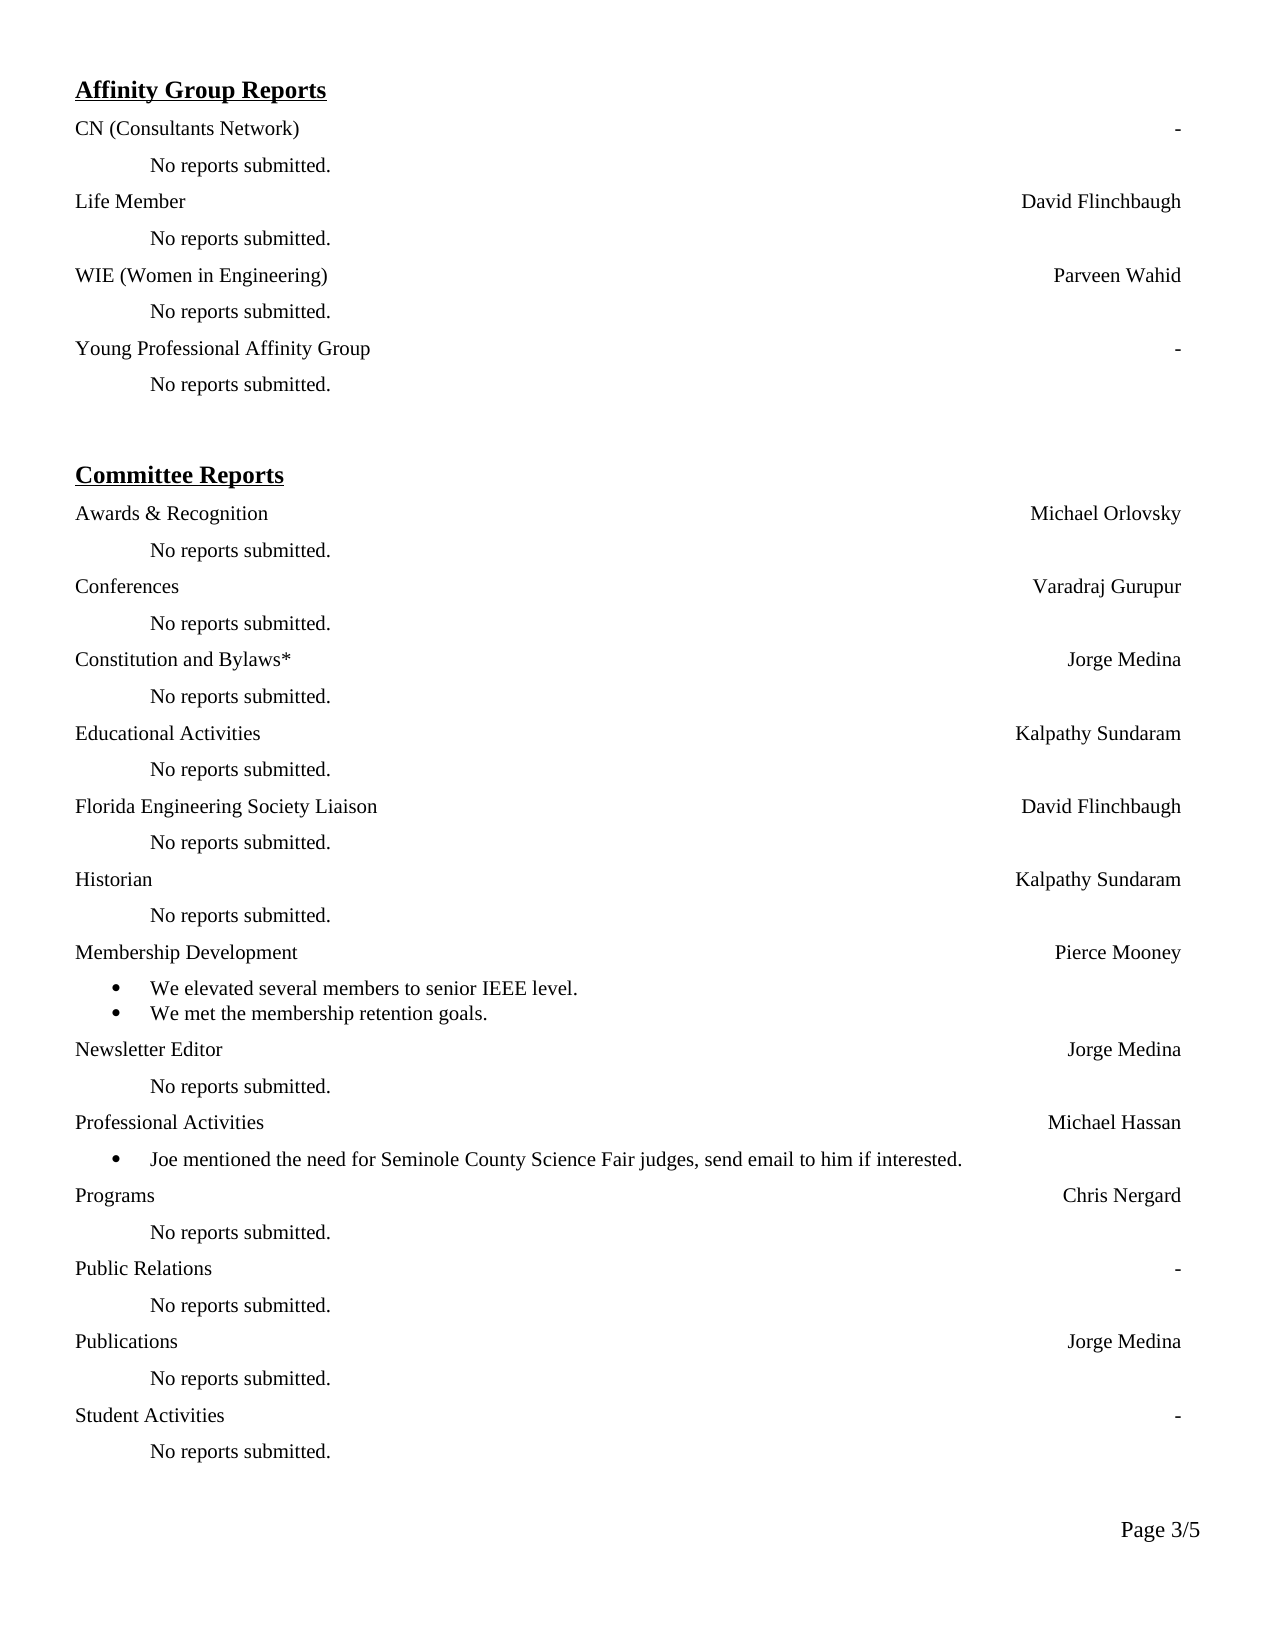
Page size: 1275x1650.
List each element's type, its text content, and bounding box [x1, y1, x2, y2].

text No reports submitted. [150, 757, 1200, 781]
text Conferences Varadraj Gurupur [75, 574, 1200, 598]
subtitle Affinity Group Reports [75, 75, 1200, 104]
text Educational Activities Kalpathy Sundaram [75, 720, 1200, 744]
text Historian Kalpathy Sundaram [75, 867, 1200, 891]
text Constitution and Bylaws* Jorge Medina [75, 647, 1200, 671]
text WIE (Women in Engineering) Parveen Wahid [75, 262, 1200, 287]
text No reports submitted. [150, 226, 1200, 250]
text No reports submitted. [150, 299, 1200, 323]
text No reports submitted. [150, 611, 1200, 635]
text No reports submitted. [150, 538, 1200, 562]
text CN (Consultants Network) - [75, 116, 1200, 140]
text Professional Activities Michael Hassan [75, 1110, 1200, 1134]
list Joe mentioned the need for Seminole County Science Fair judges, send email to him if interested. [112, 1147, 1200, 1171]
text No reports submitted. [150, 1293, 1200, 1317]
text No reports submitted. [150, 1220, 1200, 1244]
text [150, 1439, 1200, 1463]
text Florida Engineering Society Liaison David Flinchbaugh [75, 793, 1200, 818]
list We met the membership retention goals. [112, 1000, 1200, 1024]
text No reports submitted. [150, 153, 1200, 177]
text No reports submitted. [150, 903, 1200, 927]
list We elevated several members to senior IEEE level. [112, 976, 1200, 1000]
text Awards & Recognition Michael Orlovsky [75, 501, 1200, 525]
text Life Member David Flinchbaugh [75, 189, 1200, 213]
text Membership Development Pierce Mooney [75, 940, 1200, 964]
text No reports submitted. [150, 1073, 1200, 1098]
text No reports submitted. [150, 372, 1200, 396]
text Publications Jorge Medina [75, 1329, 1200, 1353]
subtitle Committee Reports [75, 460, 1200, 488]
text Public Relations - [75, 1256, 1200, 1280]
text Newsletter Editor Jorge Medina [75, 1037, 1200, 1061]
text No reports submitted. [150, 1366, 1200, 1390]
text Young Professional Affinity Group - [75, 336, 1200, 360]
text No reports submitted. [150, 830, 1200, 854]
text Student Activities - [75, 1403, 1200, 1427]
text No reports submitted. [150, 684, 1200, 708]
text Programs Chris Nergard [75, 1183, 1200, 1207]
